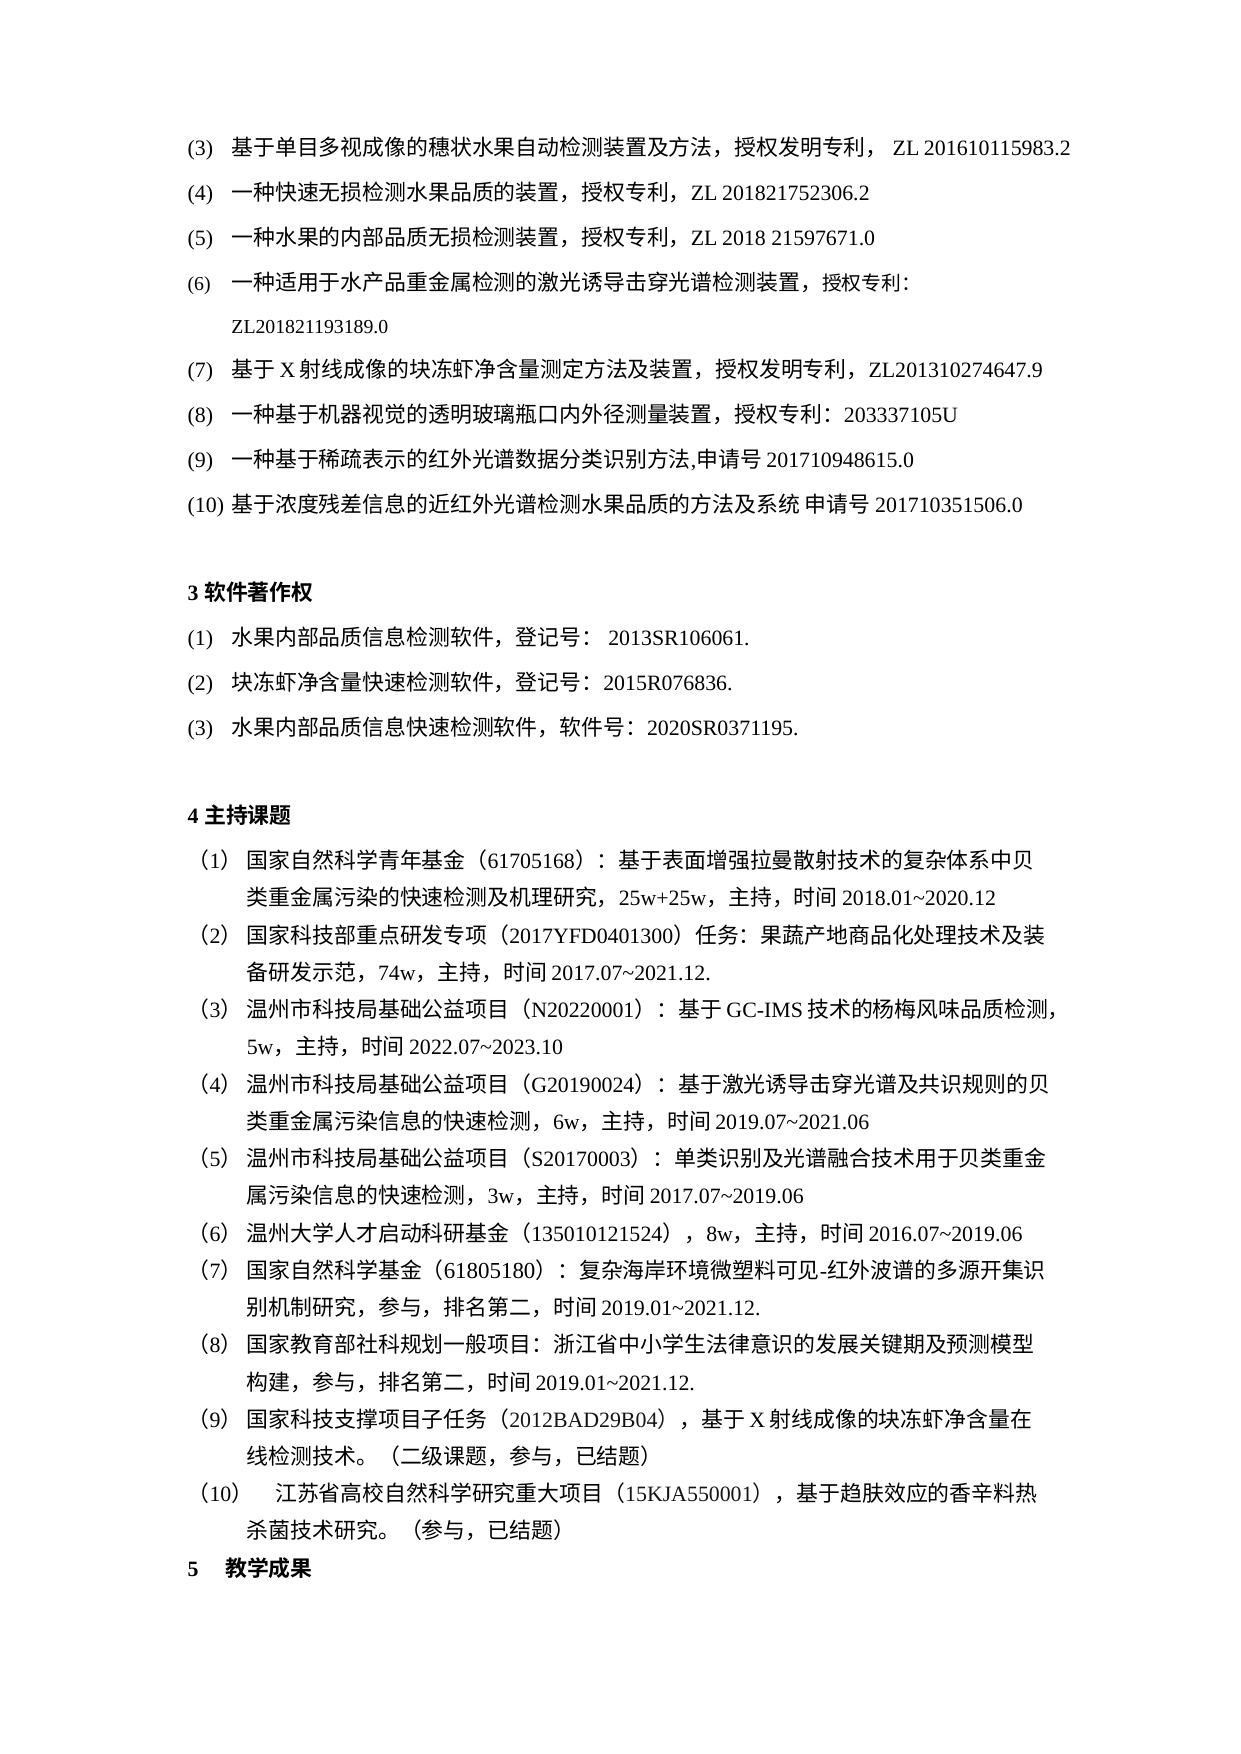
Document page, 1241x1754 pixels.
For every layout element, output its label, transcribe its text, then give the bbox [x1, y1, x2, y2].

list 一种快速无损检测水果品质的装置，授权专利，ZL 201821752306.2 [187, 174, 1071, 207]
list 国家自然科学青年基金（61705168）：基于表面增强拉曼散射技术的复杂体系中贝类重金属污染的快速检测及机理研究，25w+25w，主持，时间2018.01~2020.12 [187, 843, 1053, 912]
list 水果内部品质信息检测软件，登记号： 2013SR106061. [187, 620, 1071, 652]
list 国家教育部社科规划一般项目：浙江省中小学生法律意识的发展关键期及预测模型构建，参与，排名第二，时间2019.01~2021.12. [187, 1327, 1053, 1397]
list 一种基于机器视觉的透明玻璃瓶口内外径测量装置，授权专利：203337105U [187, 397, 1071, 429]
list 教学成果 [187, 1550, 1053, 1583]
list 国家自然科学基金（61805180）：复杂海岸环境微塑料可见-红外波谱的多源开集识别机制研究，参与，排名第二，时间2019.01~2021.12. [187, 1252, 1053, 1322]
list 基于单目多视成像的穗状水果自动检测装置及方法，授权发明专利， ZL 201610115983.2 [187, 129, 1071, 162]
list 温州市科技局基础公益项目（N20220001）：基于GC-IMS技术的杨梅风味品质检测，5w，主持，时间2022.07~2023.10 [187, 992, 1053, 1061]
list 水果内部品质信息快速检测软件，软件号：2020SR0371195. [187, 710, 1071, 742]
list 温州市科技局基础公益项目（S20170003）：单类识别及光谱融合技术用于贝类重金属污染信息的快速检测，3w，主持，时间2017.07~2019.06 [187, 1141, 1053, 1210]
list 一种水果的内部品质无损检测装置，授权专利，ZL 2018 21597671.0 [187, 220, 1071, 252]
list 基于浓度残差信息的近红外光谱检测水果品质的方法及系统 申请号201710351506.0 [187, 487, 1071, 519]
list 基于X射线成像的块冻虾净含量测定方法及装置，授权发明专利，ZL201310274647.9 [187, 352, 1071, 384]
list 温州市科技局基础公益项目（G20190024）：基于激光诱导击穿光谱及共识规则的贝类重金属污染信息的快速检测，6w，主持，时间2019.07~2021.06 [187, 1066, 1053, 1136]
list 一种适用于水产品重金属检测的激光诱导击穿光谱检测装置，授权专利：ZL201821193189.0 [187, 265, 1071, 343]
text 3 软件著作权 [187, 575, 1071, 607]
list 一种基于稀疏表示的红外光谱数据分类识别方法,申请号201710948615.0 [187, 442, 1071, 474]
list 块冻虾净含量快速检测软件，登记号：2015R076836. [187, 665, 1071, 697]
list 国家科技支撑项目子任务（2012BAD29B04），基于X射线成像的块冻虾净含量在线检测技术。（二级课题，参与，已结题） [187, 1401, 1053, 1471]
list 温州大学人才启动科研基金（135010121524），8w，主持，时间2016.07~2019.06 [187, 1215, 1053, 1248]
text 4 主持课题 [187, 798, 1053, 830]
list 江苏省高校自然科学研究重大项目（15KJA550001），基于趋肤效应的香辛料热杀菌技术研究。（参与，已结题） [187, 1476, 1053, 1546]
list 国家科技部重点研发专项（2017YFD0401300）任务：果蔬产地商品化处理技术及装备研发示范，74w，主持，时间2017.07~2021.12. [187, 917, 1053, 987]
